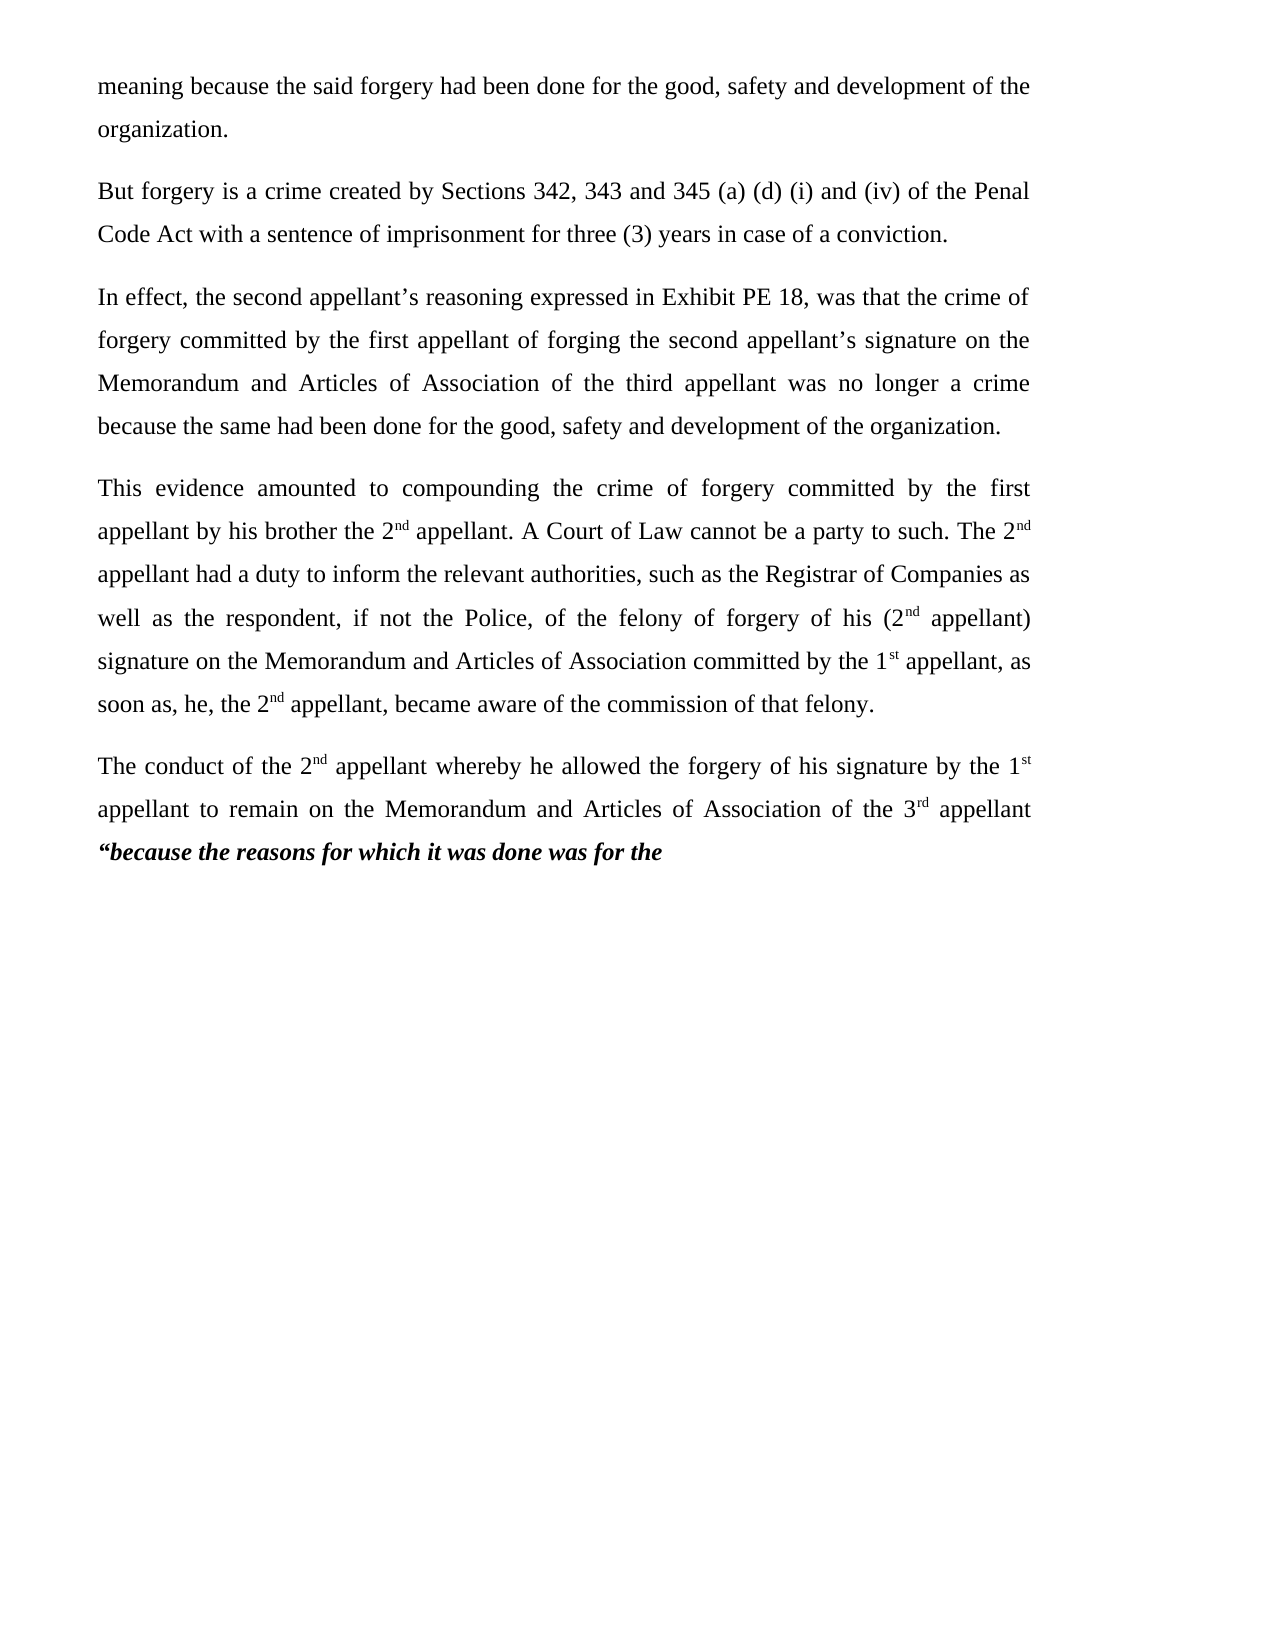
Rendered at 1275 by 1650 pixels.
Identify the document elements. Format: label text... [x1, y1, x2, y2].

text In effect, the second appellant’s reasoning expressed in Exhibit PE 18, was that the crime of forgery committed by the first appellant of forging the second appellant’s signature on the Memorandum and Articles of Association of the third appellant was no longer a crime because the same had been done for the good, safety and development of the organization. [97, 282, 1031, 440]
text This evidence amounted to compounding the crime of forgery committed by the first appellant by his brother the 2nd appellant. A Court of Law cannot be a party to such. The 2nd appellant had a duty to inform the relevant authorities, such as the Registrar of Companies as well as the respondent, if not the Police, of the felony of forgery of his (2nd appellant) signature on the Memorandum and Articles of Association committed by the 1st appellant, as soon as, he, the 2nd appellant, became aware of the commission of that felony. [97, 473, 1031, 718]
text meaning because the said forgery had been done for the good, safety and development of the organization. [97, 71, 1031, 143]
text But forgery is a crime created by Sections 342, 343 and 345 (a) (d) (i) and (iv) of the Penal Code Act with a sentence of imprisonment for three (3) years in case of a conviction. [97, 176, 1031, 248]
text The conduct of the 2nd appellant whereby he allowed the forgery of his signature by the 1st appellant to remain on the Memorandum and Articles of Association of the 3rd appellant “because the reasons for which it was done was for thegood, safety and development of the organization” [97, 751, 1031, 866]
